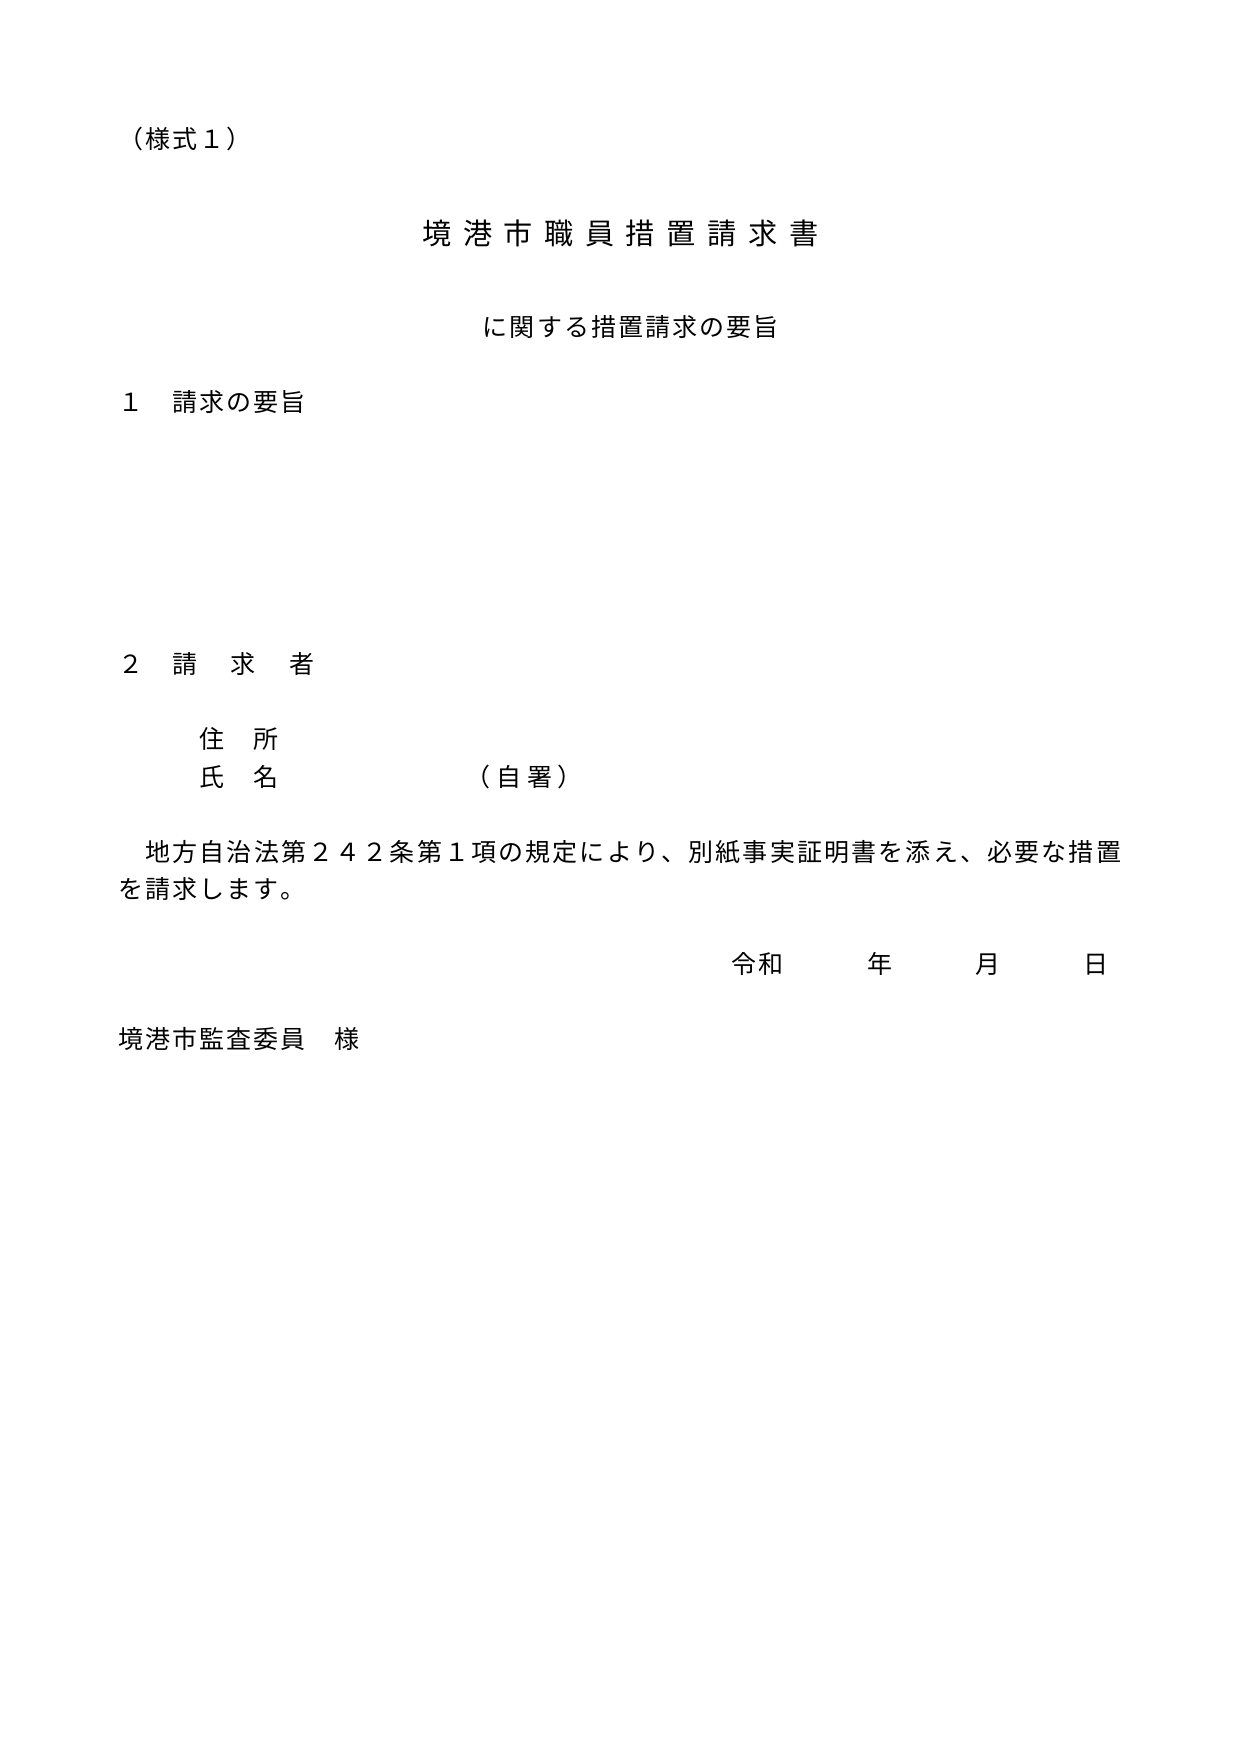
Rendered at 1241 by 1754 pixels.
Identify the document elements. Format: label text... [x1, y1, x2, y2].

text 境港市監査委員 様 [118, 1019, 1122, 1056]
text 住 所 [118, 719, 1122, 756]
text 氏 名 （ 自 署 ） [118, 756, 1122, 794]
text 令和 年 月 日 [118, 944, 1122, 981]
text １ 請求の要旨 [118, 381, 1122, 419]
text 境港市職員措置請求書 [118, 194, 1122, 269]
text に関する措置請求の要旨 [118, 306, 1122, 344]
text （様式１） [118, 119, 1122, 156]
text ２ 請 求 者 [118, 644, 1122, 681]
text 地方自治法第２４２条第１項の規定により、別紙事実証明書を添え、必要な措置を請求します。 [118, 831, 1122, 906]
